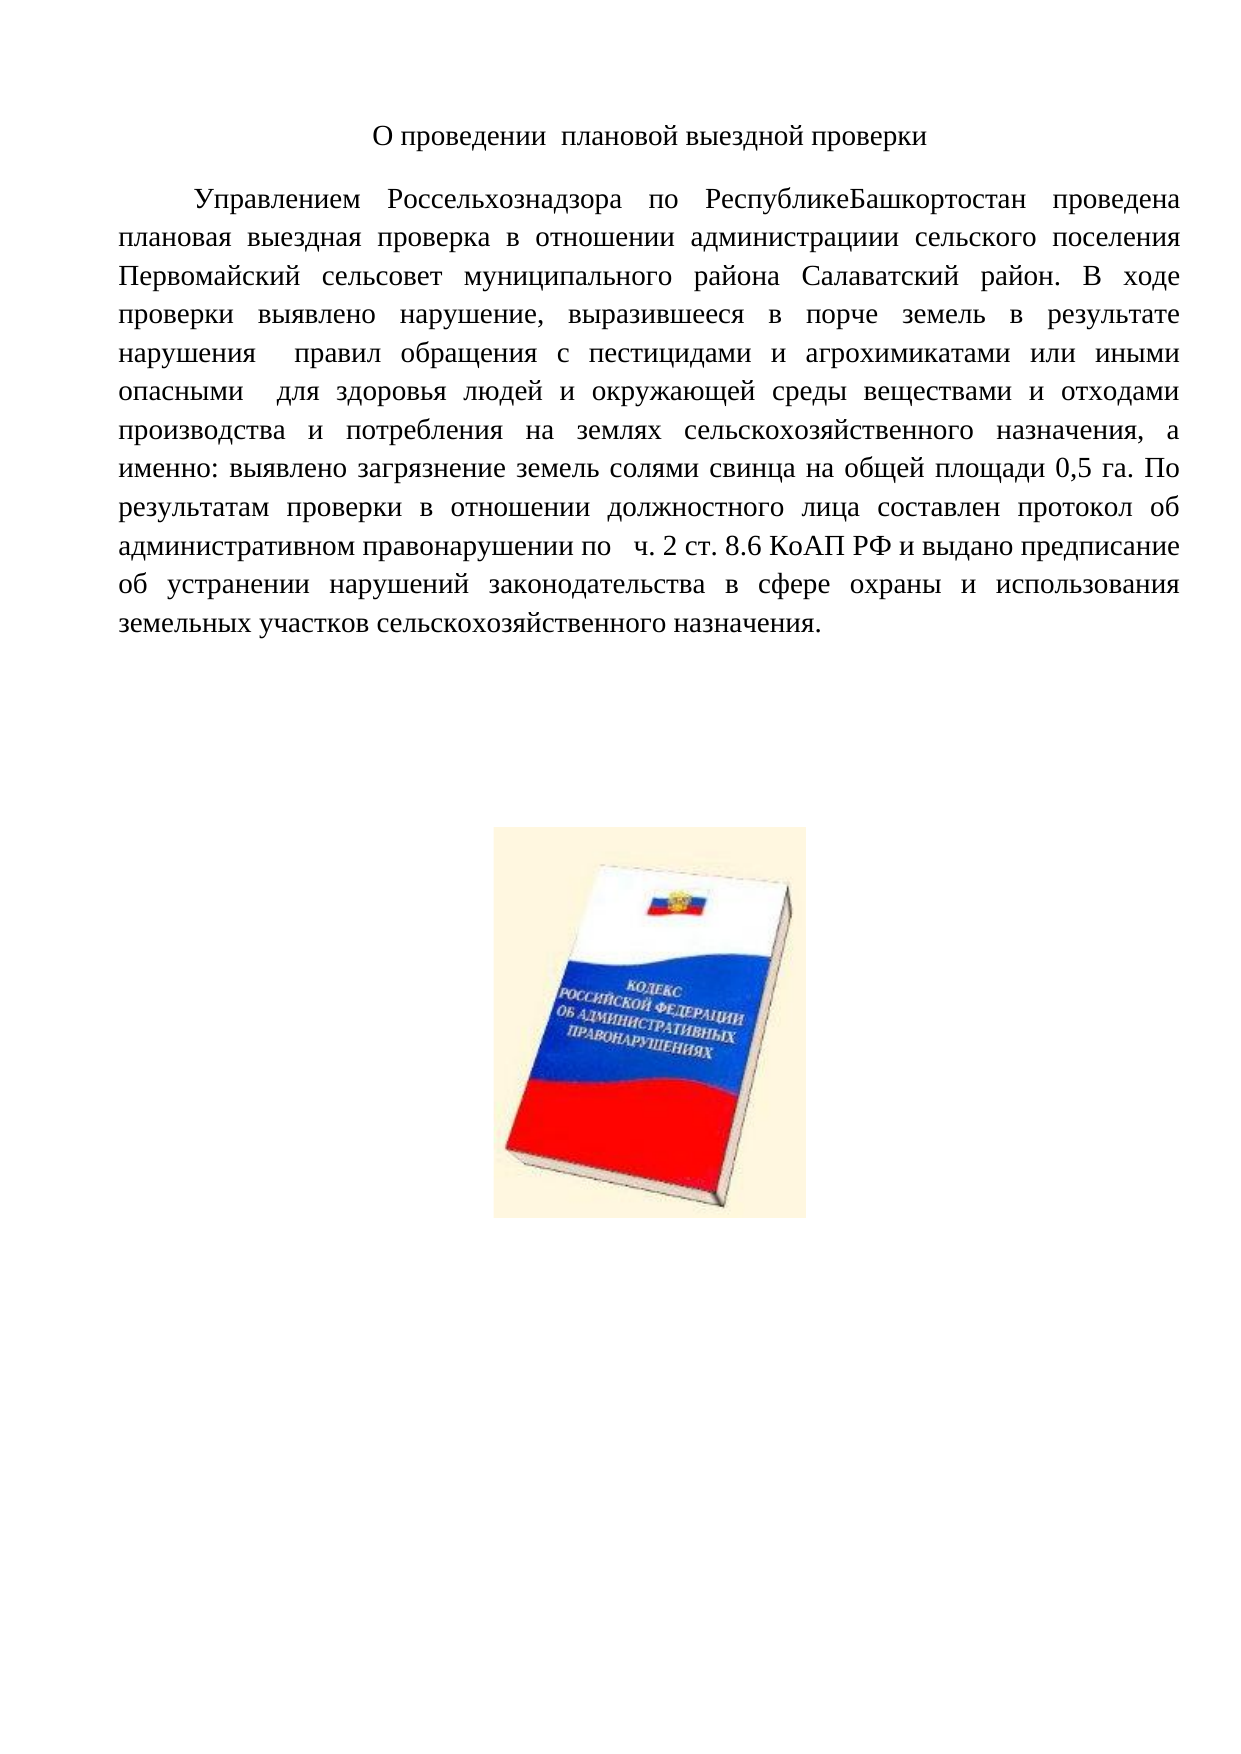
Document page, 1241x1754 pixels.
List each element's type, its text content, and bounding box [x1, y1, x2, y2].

subtitle О проведении плановой выездной проверки [118, 118, 1181, 152]
picture [493, 827, 806, 1218]
text Управлением Россельхознадзора по РеспубликеБашкортостан проведена плановая выездная проверка в отношении администрациии сельского поселения Первомайский сельсовет муниципального района Салаватский район. В ходе проверки выявлено нарушение, выразившееся в порче земель в результате нарушения правил обращения с пестицидами и агрохимикатами или иными опасными для здоровья людей и окружающей среды веществами и отходами производства и потребления на землях сельскохозяйственного назначения, а именно: выявлено загрязнение земель солями свинца на общей площади 0,5 га. По результатам проверки в отношении должностного лица составлен протокол об административном правонарушении по ч. 2 ст. 8.6 КоАП РФ и выдано предписание об устранении нарушений законодательства в сфере охраны и использования земельных участков сельскохозяйственного назначения. [118, 181, 1181, 638]
